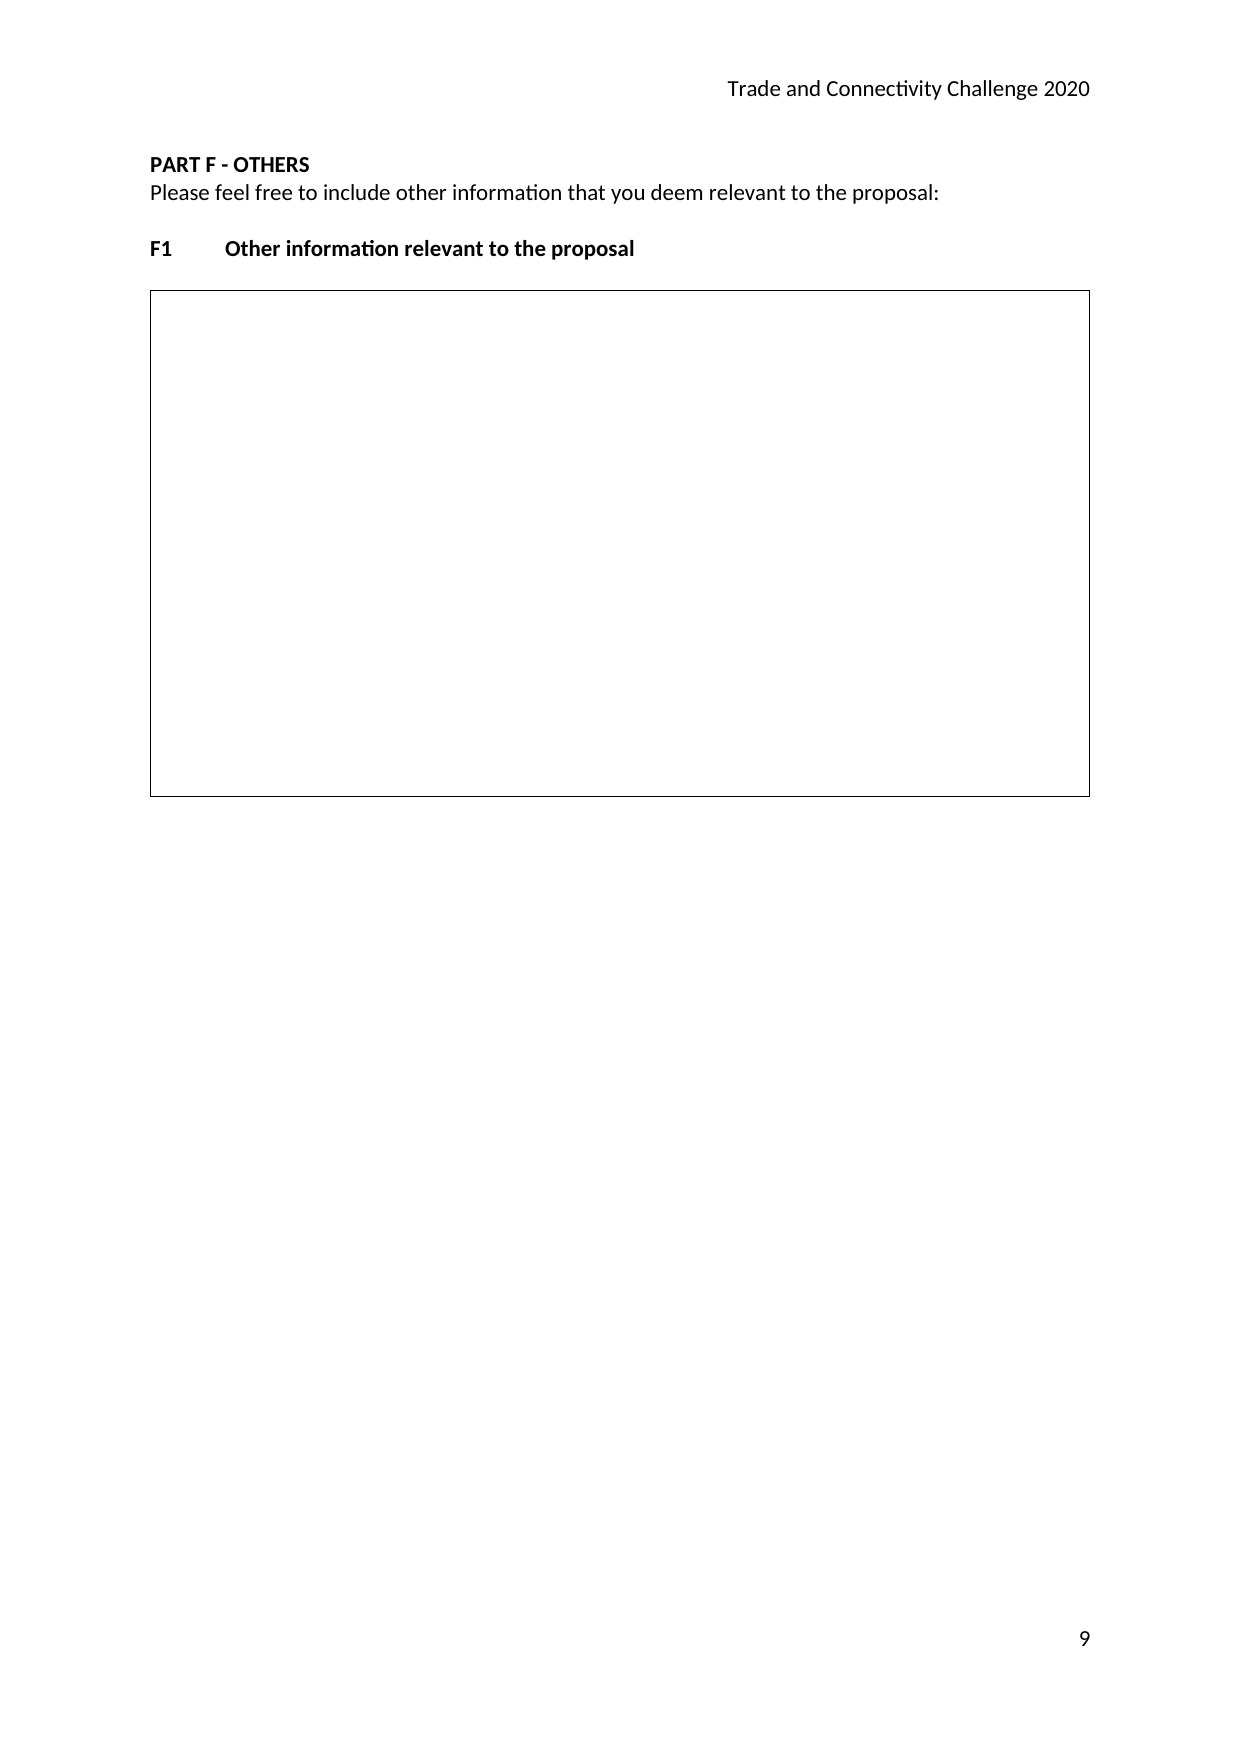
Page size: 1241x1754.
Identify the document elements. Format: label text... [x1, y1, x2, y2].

text PART F - OTHERS [150, 150, 1090, 178]
table_header [151, 291, 1089, 796]
text Please feel free to include other information that you deem relevant to the proposal: [150, 178, 1090, 234]
text F1 Other information relevant to the proposal [150, 234, 1090, 290]
